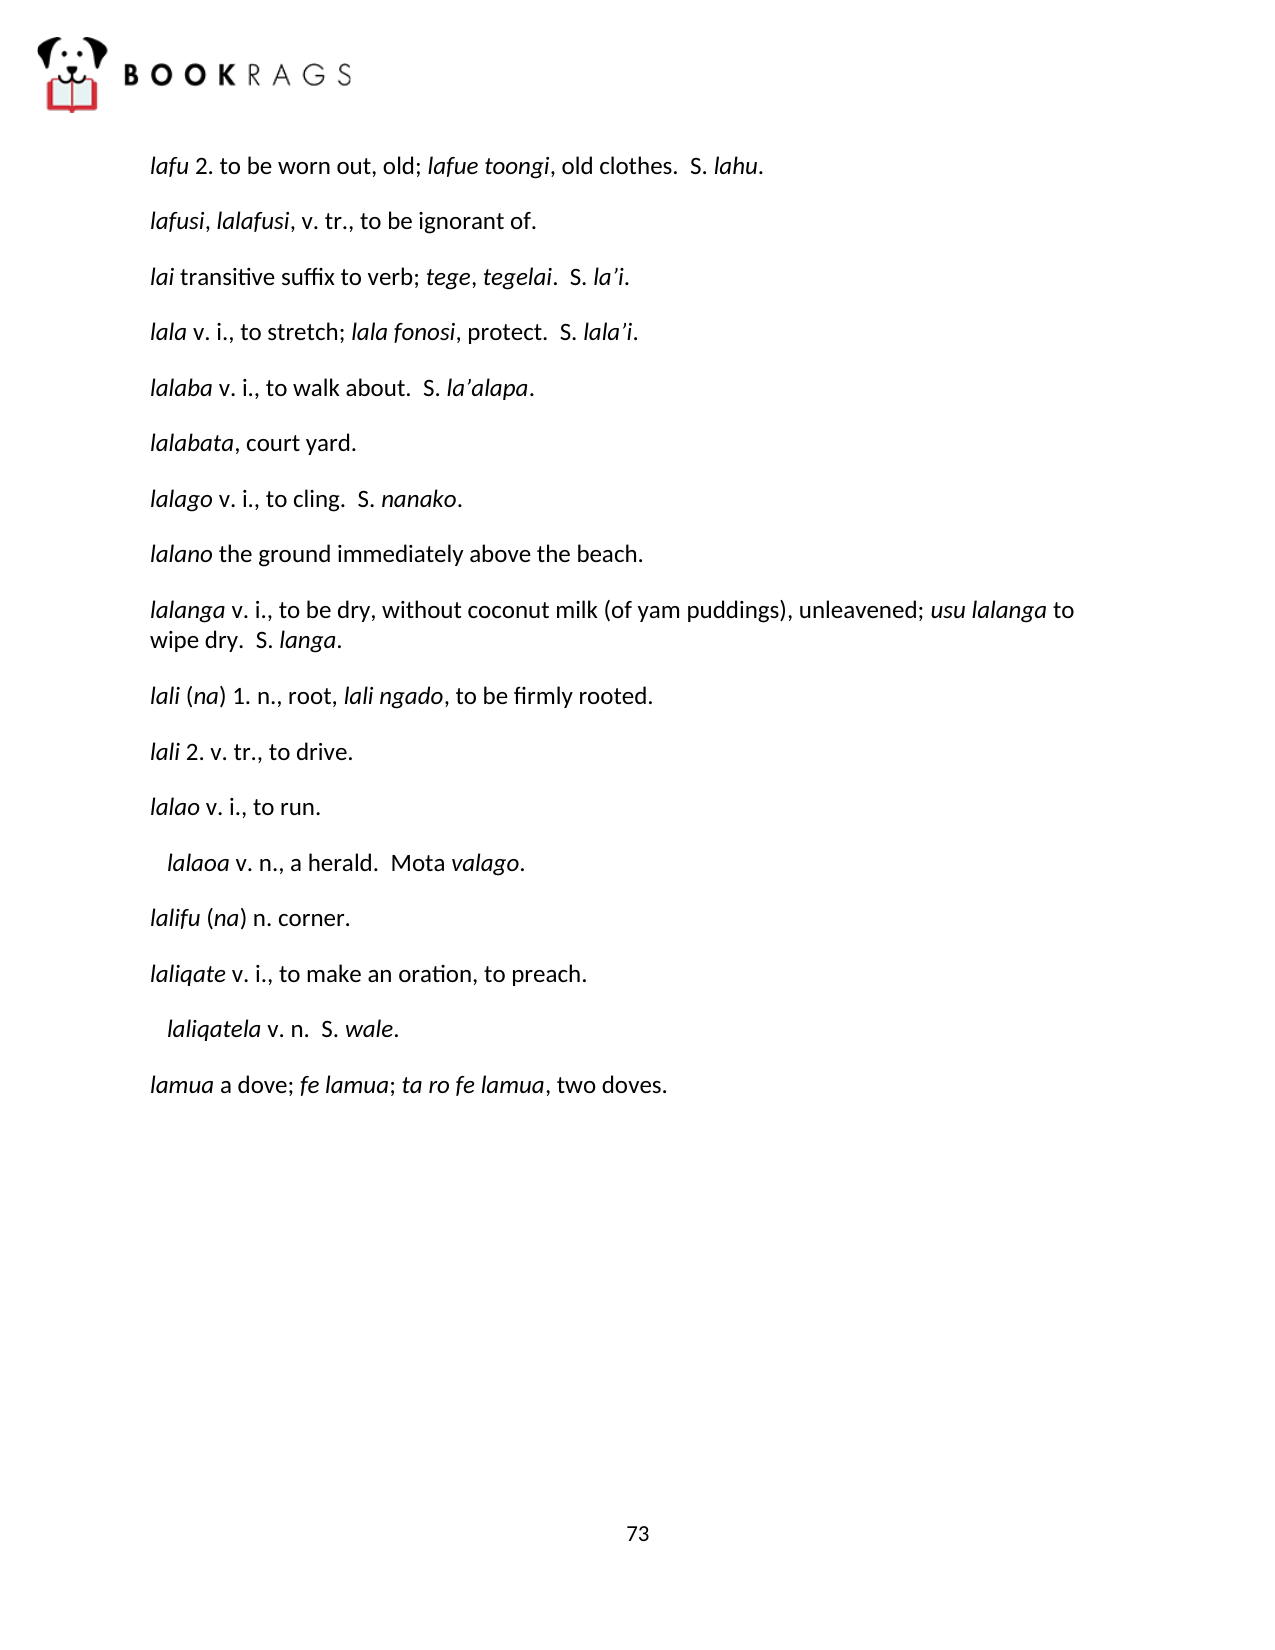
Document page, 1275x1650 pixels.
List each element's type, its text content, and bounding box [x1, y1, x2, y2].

text lalabata, court yard. [150, 428, 1125, 458]
text lalago v. i., to cling. S. nanako. [150, 483, 1125, 514]
text lalifu (na) n. corner. [150, 902, 1125, 933]
text lala v. i., to stretch; lala fonosi, protect. S. lala’i. [150, 317, 1125, 347]
text lalao v. i., to run. [150, 791, 1125, 822]
text lalaba v. i., to walk about. S. la’alapa. [150, 372, 1125, 403]
text lai transitive suffix to verb; tege, tegelai. S. la’i. [150, 261, 1125, 292]
text lali (na) 1. n., root, lali ngado, to be firmly rooted. [150, 680, 1125, 711]
text laliqatela v. n. S. wale. [150, 1013, 1125, 1044]
text laliqate v. i., to make an oration, to preach. [150, 958, 1125, 988]
text lamua a dove; fe lamua; ta ro fe lamua, two doves. [150, 1069, 1125, 1099]
text lafusi, lalafusi, v. tr., to be ignorant of. [150, 206, 1125, 236]
picture [37, 37, 351, 113]
text lalaoa v. n., a herald. Mota valago. [150, 847, 1125, 877]
text lali 2. v. tr., to drive. [150, 736, 1125, 766]
text lalano the ground immediately above the beach. [150, 539, 1125, 569]
text lalanga v. i., to be dry, without coconut milk (of yam puddings), unleavened; usu lalanga to wipe dry. S. langa. [150, 594, 1125, 655]
text lafu 2. to be worn out, old; lafue toongi, old clothes. S. lahu. [150, 150, 1125, 181]
